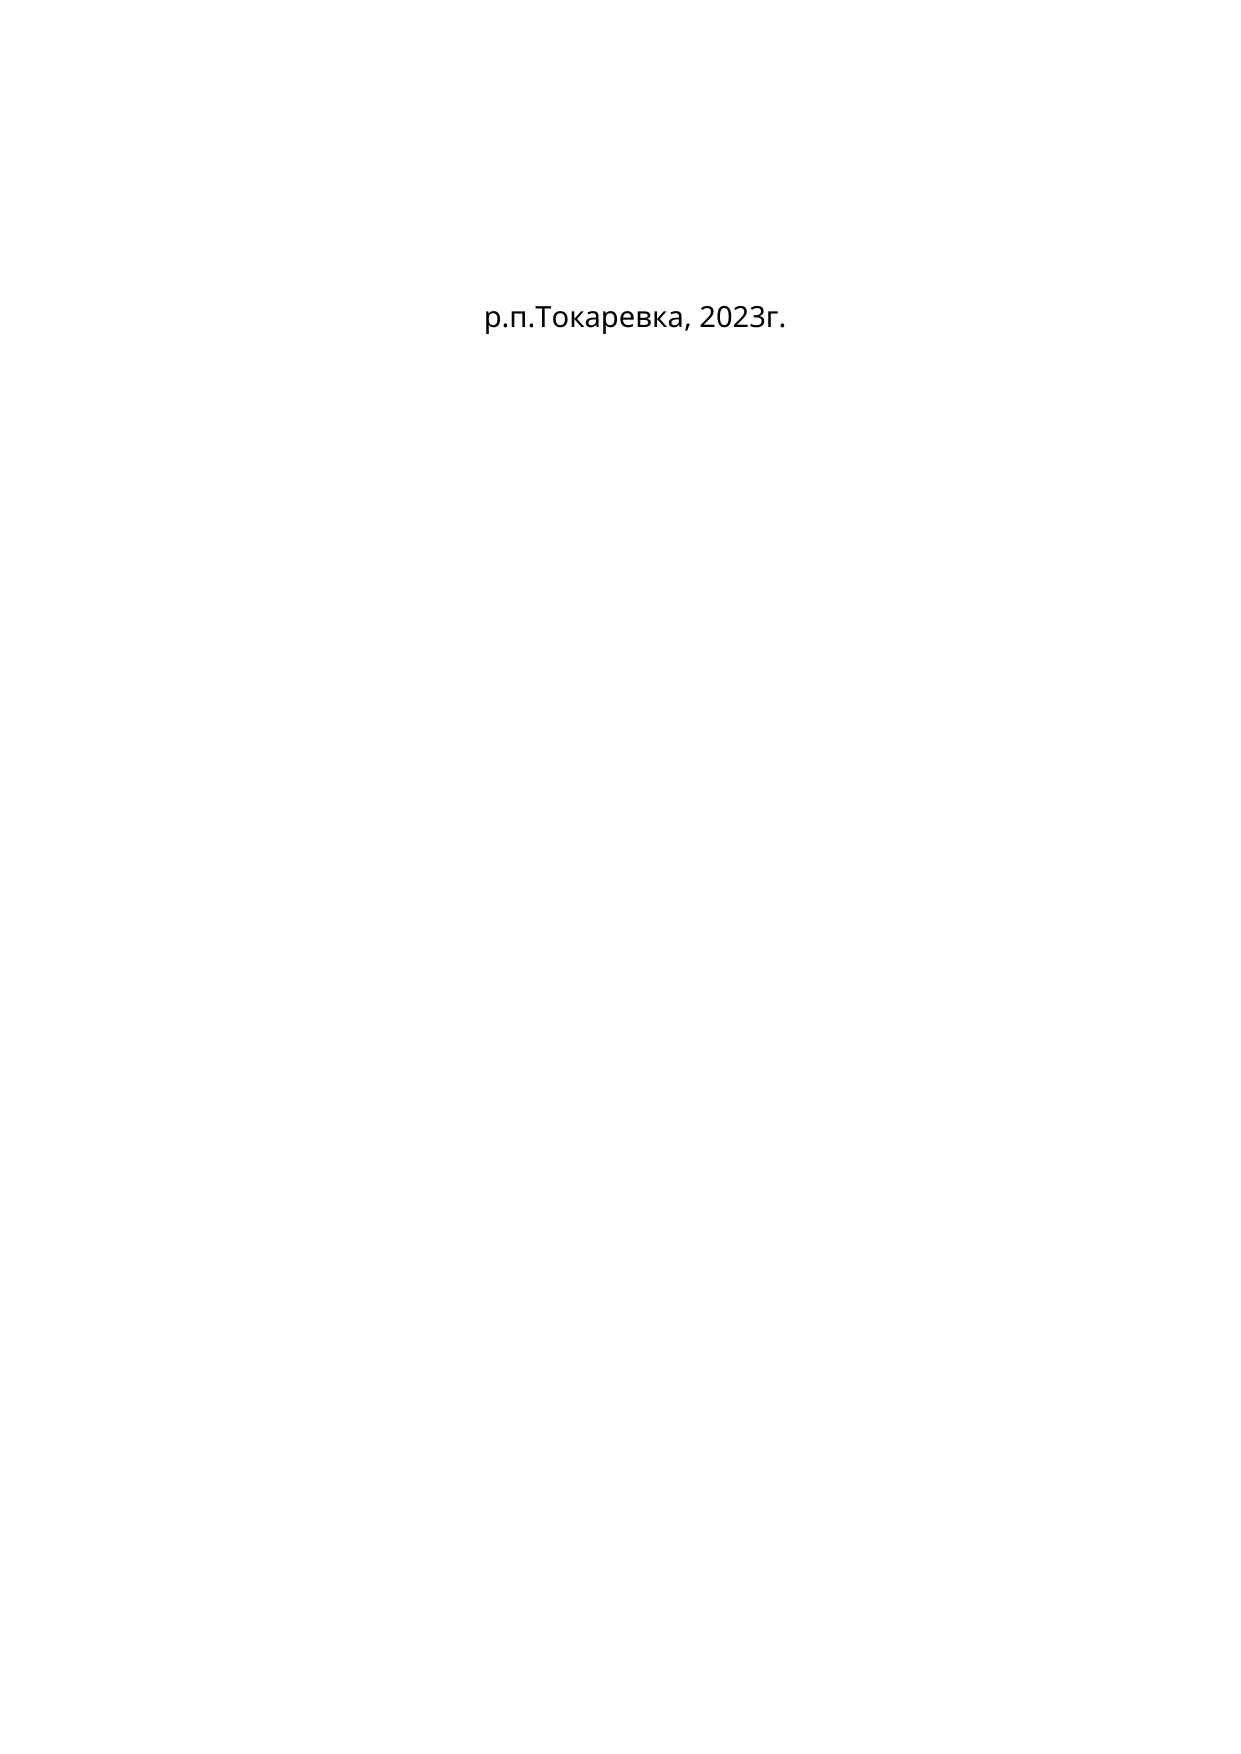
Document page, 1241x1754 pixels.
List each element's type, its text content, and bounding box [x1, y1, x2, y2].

text р.п.Токаревка, 2023г. [118, 297, 1152, 336]
